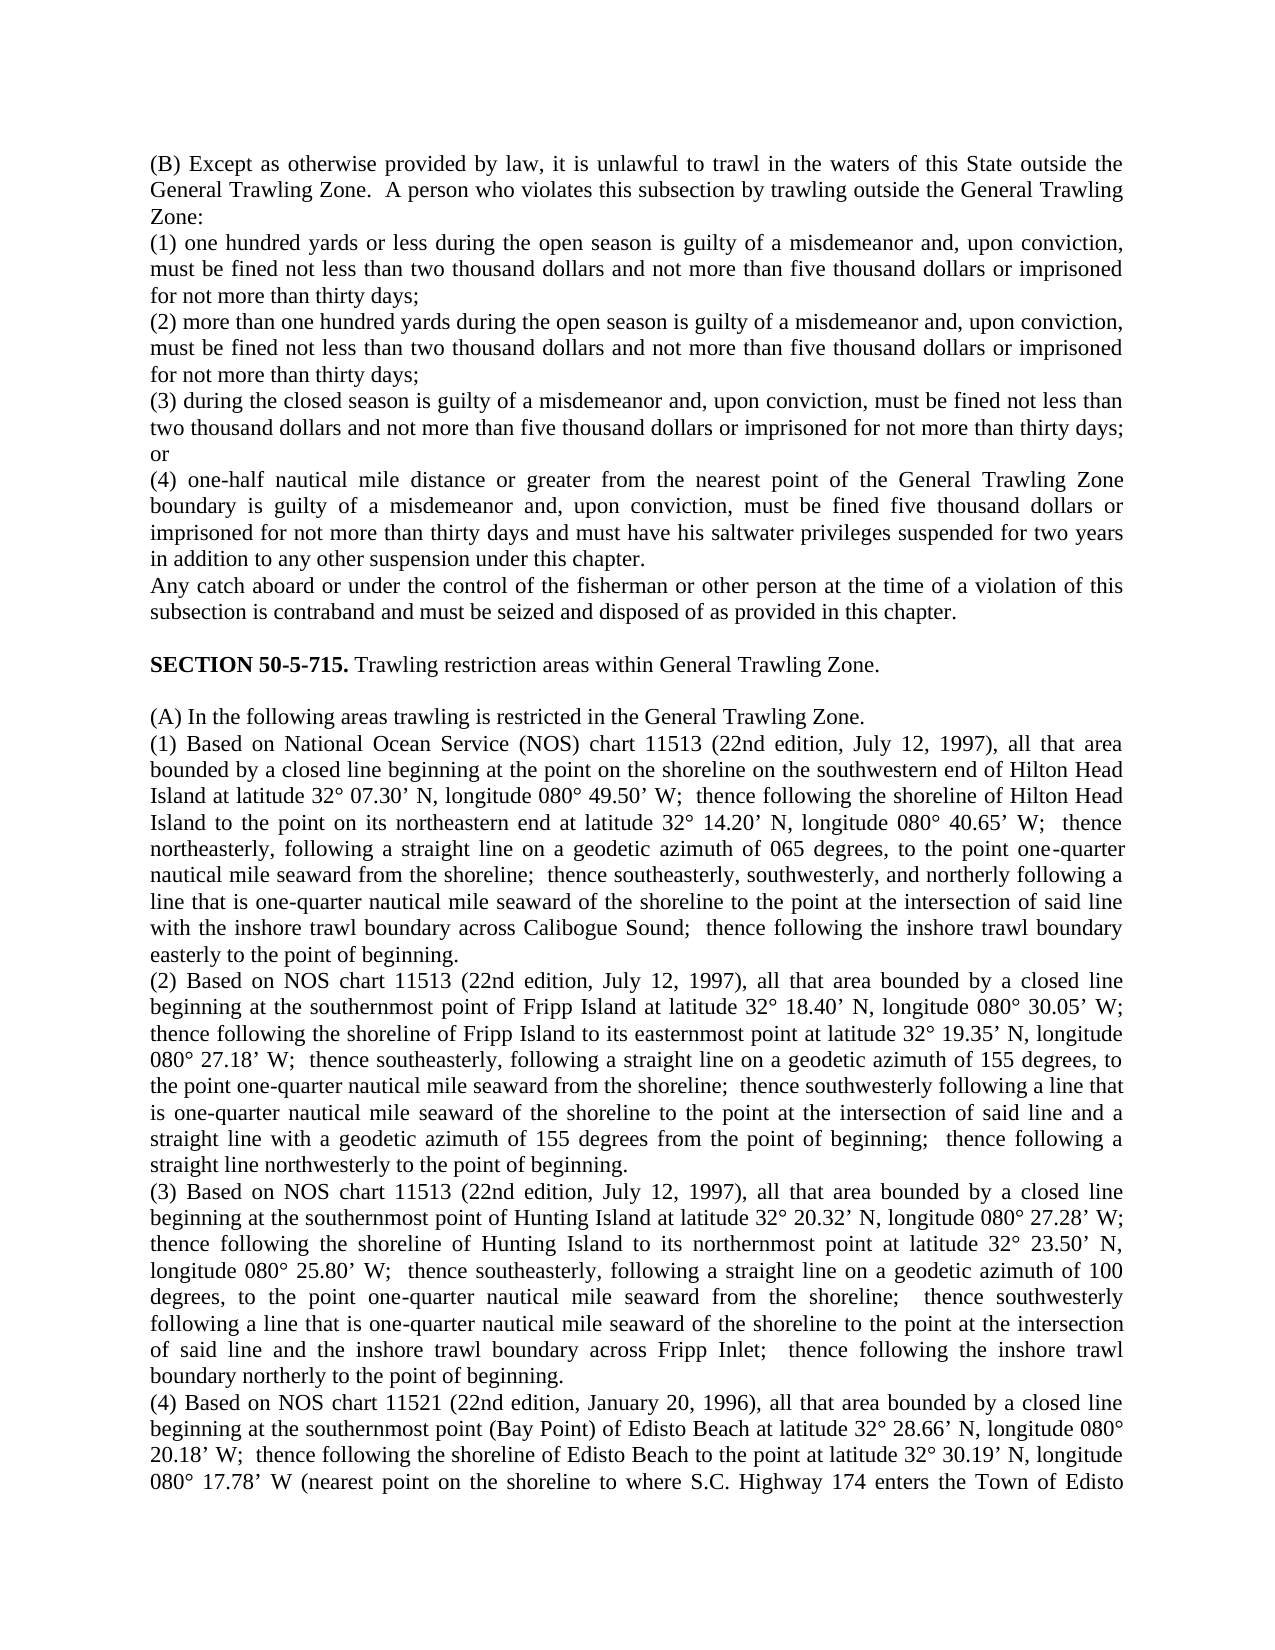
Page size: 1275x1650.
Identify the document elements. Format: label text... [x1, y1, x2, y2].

text (B) Except as otherwise provided by law, it is unlawful to trawl in the waters of this State outside the General Trawling Zone. A person who violates this subsection by trawling outside the General Trawling Zone: [150, 150, 1125, 229]
text (3) Based on NOS chart 11513 (22nd edition, July 12, 1997), all that area bounded by a closed line beginning at the southernmost point of Hunting Island at latitude 32° 20.32’ N, longitude 080° 27.28’ W; thence following the shoreline of Hunting Island to its northernmost point at latitude 32° 23.50’ N, longitude 080° 25.80’ W; thence southeasterly, following a straight line on a geodetic azimuth of 100 degrees, to the point one-quarter nautical mile seaward from the shoreline; thence southwesterly following a line that is one-quarter nautical mile seaward of the shoreline to the point at the intersection of said line and the inshore trawl boundary across Fripp Inlet; thence following the inshore trawl boundary northerly to the point of beginning. [150, 1178, 1125, 1389]
text SECTION 50-5-715. Trawling restriction areas within General Trawling Zone. [150, 651, 1125, 677]
text (1) Based on National Ocean Service (NOS) chart 11513 (22nd edition, July 12, 1997), all that area bounded by a closed line beginning at the point on the shoreline on the southwestern end of Hilton Head Island at latitude 32° 07.30’ N, longitude 080° 49.50’ W; thence following the shoreline of Hilton Head Island to the point on its northeastern end at latitude 32° 14.20’ N, longitude 080° 40.65’ W; thence northeasterly, following a straight line on a geodetic azimuth of 065 degrees, to the point one-quarter nautical mile seaward from the shoreline; thence southeasterly, southwesterly, and northerly following a line that is one-quarter nautical mile seaward of the shoreline to the point at the intersection of said line with the inshore trawl boundary across Calibogue Sound; thence following the inshore trawl boundary easterly to the point of beginning. [150, 730, 1125, 967]
text (4) one-half nautical mile distance or greater from the nearest point of the General Trawling Zone boundary is guilty of a misdemeanor and, upon conviction, must be fined five thousand dollars or imprisoned for not more than thirty days and must have his saltwater privileges suspended for two years in addition to any other suspension under this chapter. [150, 466, 1125, 572]
text (1) one hundred yards or less during the open season is guilty of a misdemeanor and, upon conviction, must be fined not less than two thousand dollars and not more than five thousand dollars or imprisoned for not more than thirty days; [150, 229, 1125, 308]
text (2) Based on NOS chart 11513 (22nd edition, July 12, 1997), all that area bounded by a closed line beginning at the southernmost point of Fripp Island at latitude 32° 18.40’ N, longitude 080° 30.05’ W; thence following the shoreline of Fripp Island to its easternmost point at latitude 32° 19.35’ N, longitude 080° 27.18’ W; thence southeasterly, following a straight line on a geodetic azimuth of 155 degrees, to the point one-quarter nautical mile seaward from the shoreline; thence southwesterly following a line that is one-quarter nautical mile seaward of the shoreline to the point at the intersection of said line and a straight line with a geodetic azimuth of 155 degrees from the point of beginning; thence following a straight line northwesterly to the point of beginning. [150, 967, 1125, 1178]
text (2) more than one hundred yards during the open season is guilty of a misdemeanor and, upon conviction, must be fined not less than two thousand dollars and not more than five thousand dollars or imprisoned for not more than thirty days; [150, 308, 1125, 387]
text Any catch aboard or under the control of the fisherman or other person at the time of a violation of this subsection is contraband and must be seized and disposed of as provided in this chapter. [150, 572, 1125, 624]
text (3) during the closed season is guilty of a misdemeanor and, upon conviction, must be fined not less than two thousand dollars and not more than five thousand dollars or imprisoned for not more than thirty days; or [150, 387, 1125, 466]
text (A) In the following areas trawling is restricted in the General Trawling Zone. [150, 703, 1125, 730]
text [150, 1389, 1125, 1494]
